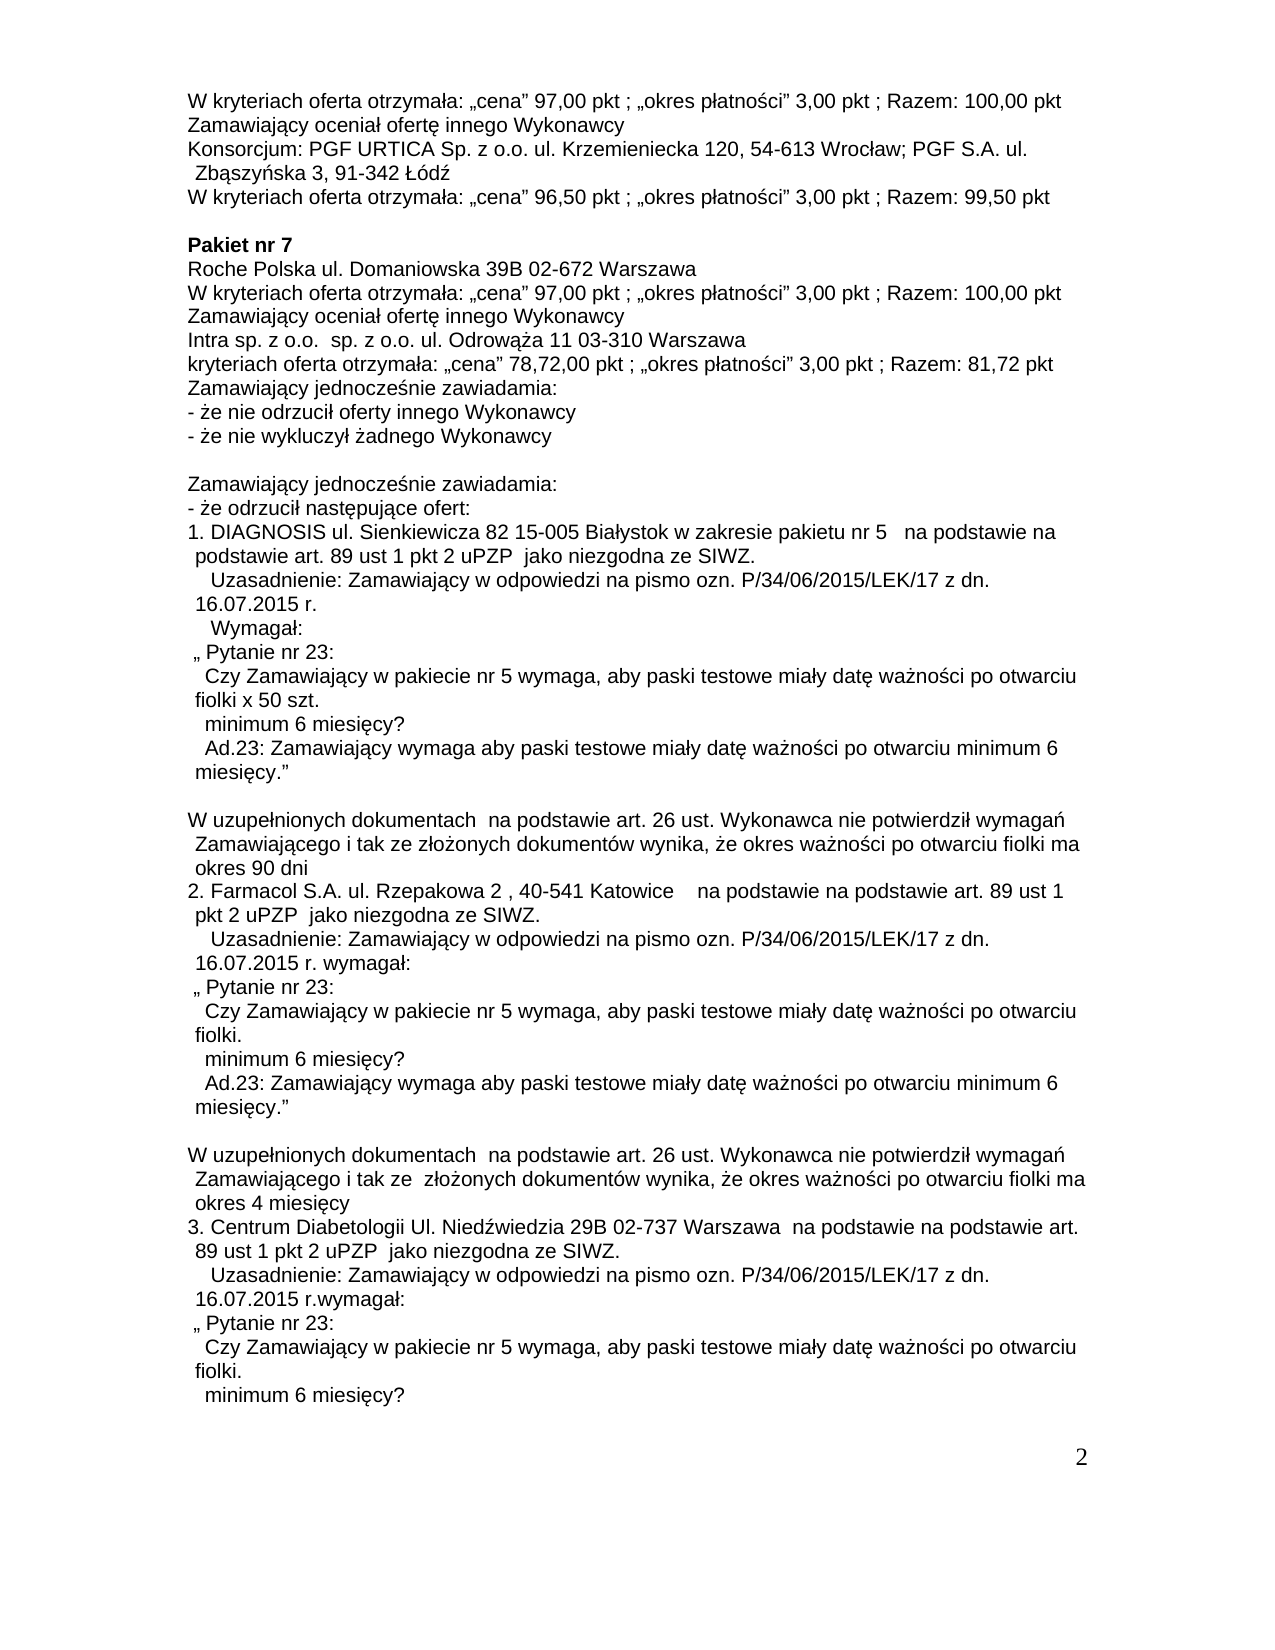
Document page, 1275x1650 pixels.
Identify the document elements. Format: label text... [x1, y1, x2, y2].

text Uzasadnienie: Zamawiający w odpowiedzi na pismo ozn. P/34/06/2015/LEK/17 z dn. 16.07.2015 r.wymagał: [187, 1263, 1088, 1311]
text W uzupełnionych dokumentach na podstawie art. 26 ust. Wykonawca nie potwierdził wymagań Zamawiającego i tak ze złożonych dokumentów wynika, że okres ważności po otwarciu fiolki ma okres 90 dni [187, 807, 1088, 879]
text kryteriach oferta otrzymała: „cena” 78,72,00 pkt ; „okres płatności” 3,00 pkt ; Razem: 81,72 pkt [187, 352, 1088, 376]
text W kryteriach oferta otrzymała: „cena” 97,00 pkt ; „okres płatności” 3,00 pkt ; Razem: 100,00 pkt [187, 280, 1088, 304]
text - że nie odrzucił oferty innego Wykonawcy [187, 400, 1088, 424]
text „ Pytanie nr 23: [187, 640, 1088, 664]
text Czy Zamawiający w pakiecie nr 5 wymaga, aby paski testowe miały datę ważności po otwarciu fiolki. [187, 999, 1088, 1047]
text „ Pytanie nr 23: [187, 975, 1088, 999]
text W kryteriach oferta otrzymała: „cena” 96,50 pkt ; „okres płatności” 3,00 pkt ; Razem: 99,50 pkt [187, 184, 1088, 208]
text 2. Farmacol S.A. ul. Rzepakowa 2 , 40-541 Katowice na podstawie na podstawie art. 89 ust 1 pkt 2 uPZP jako niezgodna ze SIWZ. [187, 879, 1088, 927]
text Zamawiający jednocześnie zawiadamia: [187, 376, 1088, 400]
text - że odrzucił następujące ofert: [187, 496, 1088, 520]
text Ad.23: Zamawiający wymaga aby paski testowe miały datę ważności po otwarciu minimum 6 miesięcy.” [187, 1071, 1088, 1119]
text „ Pytanie nr 23: [187, 1311, 1088, 1334]
text Intra sp. z o.o. sp. z o.o. ul. Odrowąża 11 03-310 Warszawa [187, 328, 1088, 352]
text Zamawiający jednocześnie zawiadamia: [187, 472, 1088, 496]
text Pakiet nr 7 [187, 232, 1088, 256]
text minimum 6 miesięcy? [187, 1382, 1088, 1406]
text Uzasadnienie: Zamawiający w odpowiedzi na pismo ozn. P/34/06/2015/LEK/17 z dn. 16.07.2015 r. [187, 568, 1088, 616]
text - że nie wykluczył żadnego Wykonawcy [187, 424, 1088, 448]
text Zamawiający oceniał ofertę innego Wykonawcy [187, 304, 1088, 328]
text W kryteriach oferta otrzymała: „cena” 97,00 pkt ; „okres płatności” 3,00 pkt ; Razem: 100,00 pkt [187, 89, 1088, 113]
text Zamawiający oceniał ofertę innego Wykonawcy [187, 113, 1088, 137]
text 3. Centrum Diabetologii Ul. Niedźwiedzia 29B 02-737 Warszawa na podstawie na podstawie art. 89 ust 1 pkt 2 uPZP jako niezgodna ze SIWZ. [187, 1215, 1088, 1263]
text minimum 6 miesięcy? [187, 1047, 1088, 1071]
text Ad.23: Zamawiający wymaga aby paski testowe miały datę ważności po otwarciu minimum 6 miesięcy.” [187, 736, 1088, 783]
text W uzupełnionych dokumentach na podstawie art. 26 ust. Wykonawca nie potwierdził wymagań Zamawiającego i tak ze złożonych dokumentów wynika, że okres ważności po otwarciu fiolki ma okres 4 miesięcy [187, 1143, 1088, 1215]
text Uzasadnienie: Zamawiający w odpowiedzi na pismo ozn. P/34/06/2015/LEK/17 z dn. 16.07.2015 r. wymagał: [187, 927, 1088, 975]
text minimum 6 miesięcy? [187, 712, 1088, 736]
text 1. DIAGNOSIS ul. Sienkiewicza 82 15-005 Białystok w zakresie pakietu nr 5 na podstawie na podstawie art. 89 ust 1 pkt 2 uPZP jako niezgodna ze SIWZ. [187, 520, 1088, 568]
text Roche Polska ul. Domaniowska 39B 02-672 Warszawa [187, 256, 1088, 280]
text Wymagał: [187, 616, 1088, 640]
text Czy Zamawiający w pakiecie nr 5 wymaga, aby paski testowe miały datę ważności po otwarciu fiolki. [187, 1334, 1088, 1382]
text Konsorcjum: PGF URTICA Sp. z o.o. ul. Krzemieniecka 120, 54-613 Wrocław; PGF S.A. ul. Zbąszyńska 3, 91-342 Łódź [187, 137, 1088, 184]
text Czy Zamawiający w pakiecie nr 5 wymaga, aby paski testowe miały datę ważności po otwarciu fiolki x 50 szt. [187, 664, 1088, 712]
